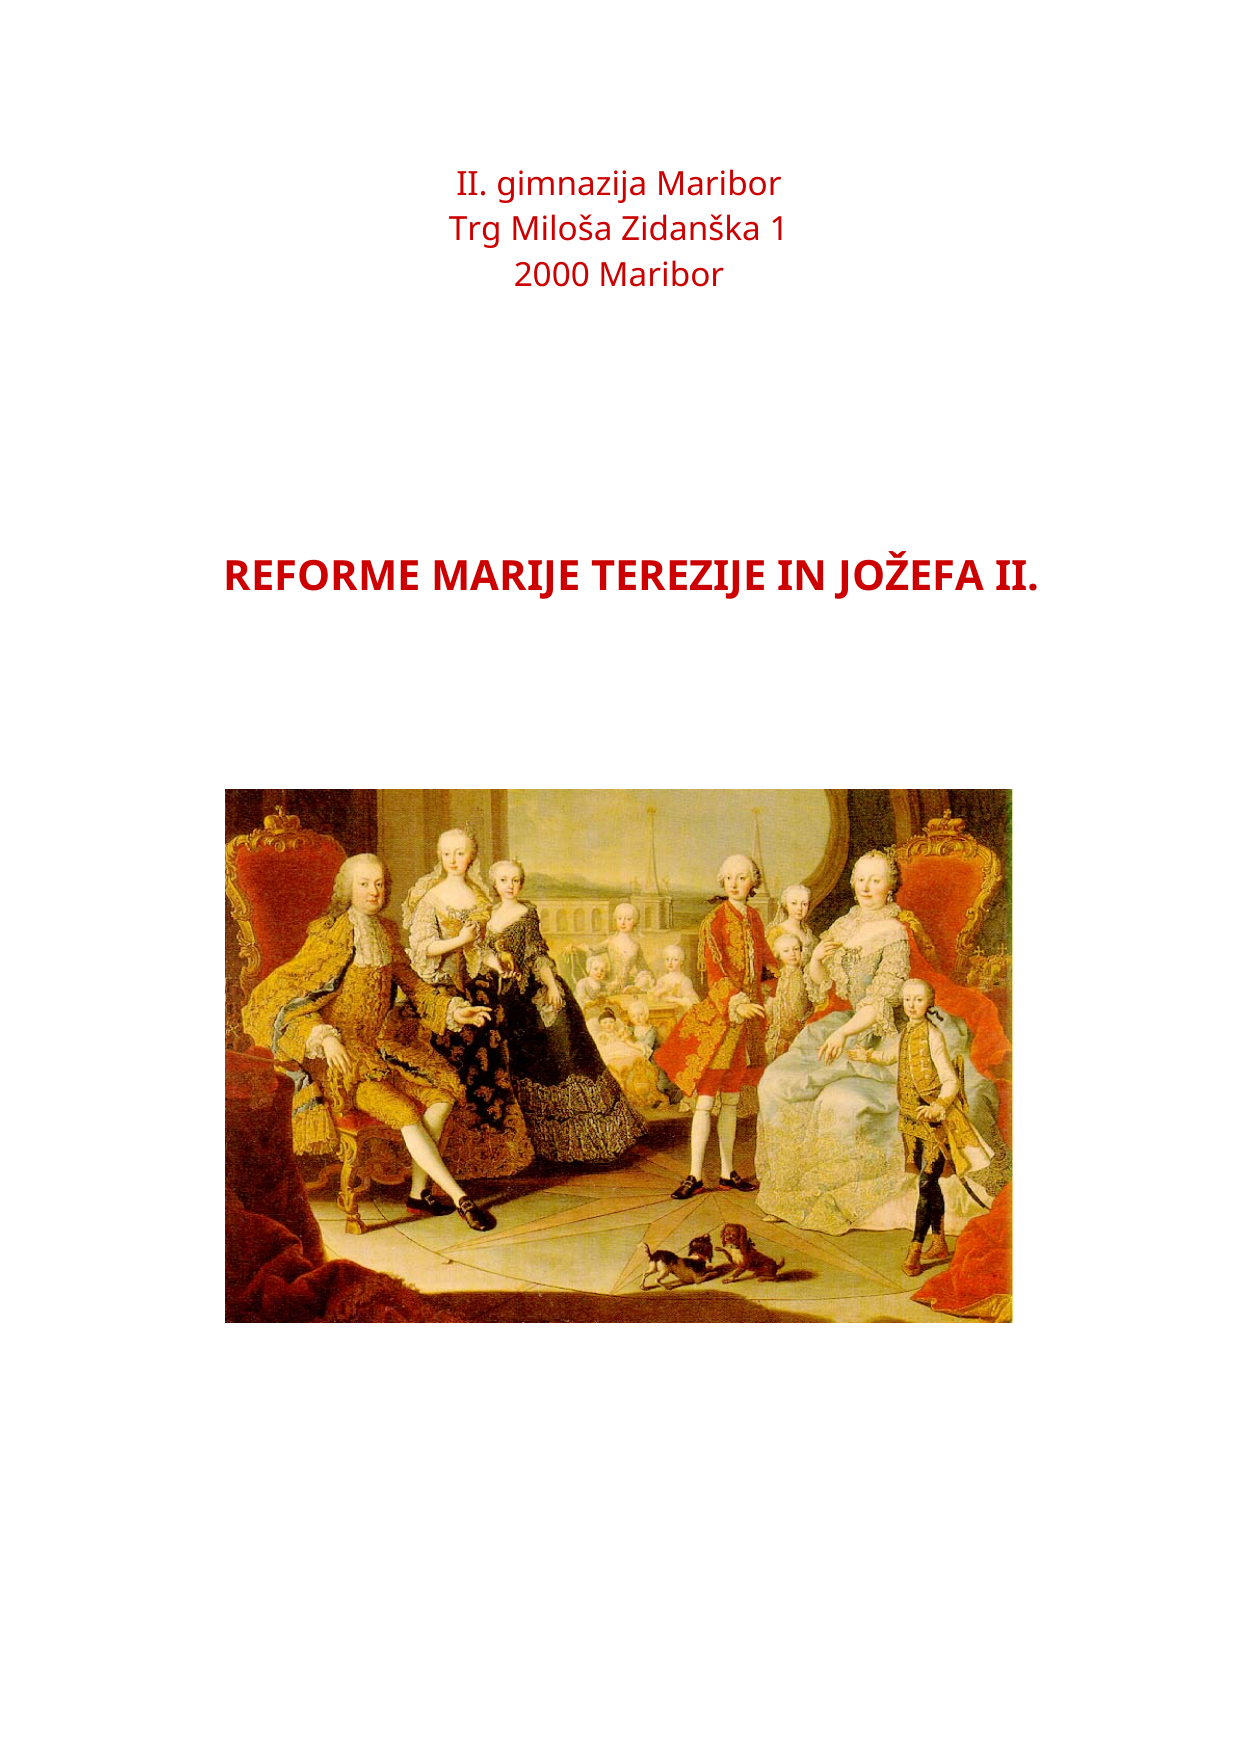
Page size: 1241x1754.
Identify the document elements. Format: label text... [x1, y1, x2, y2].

subtitle 2000 Maribor [150, 251, 1087, 296]
text REFORME MARIJE TEREZIJE IN JOŽEFA II. [150, 546, 1087, 602]
picture [225, 789, 1013, 1323]
text II. gimnazija Maribor [150, 160, 1087, 205]
subtitle Trg Miloša Zidanška 1 [150, 205, 1087, 251]
